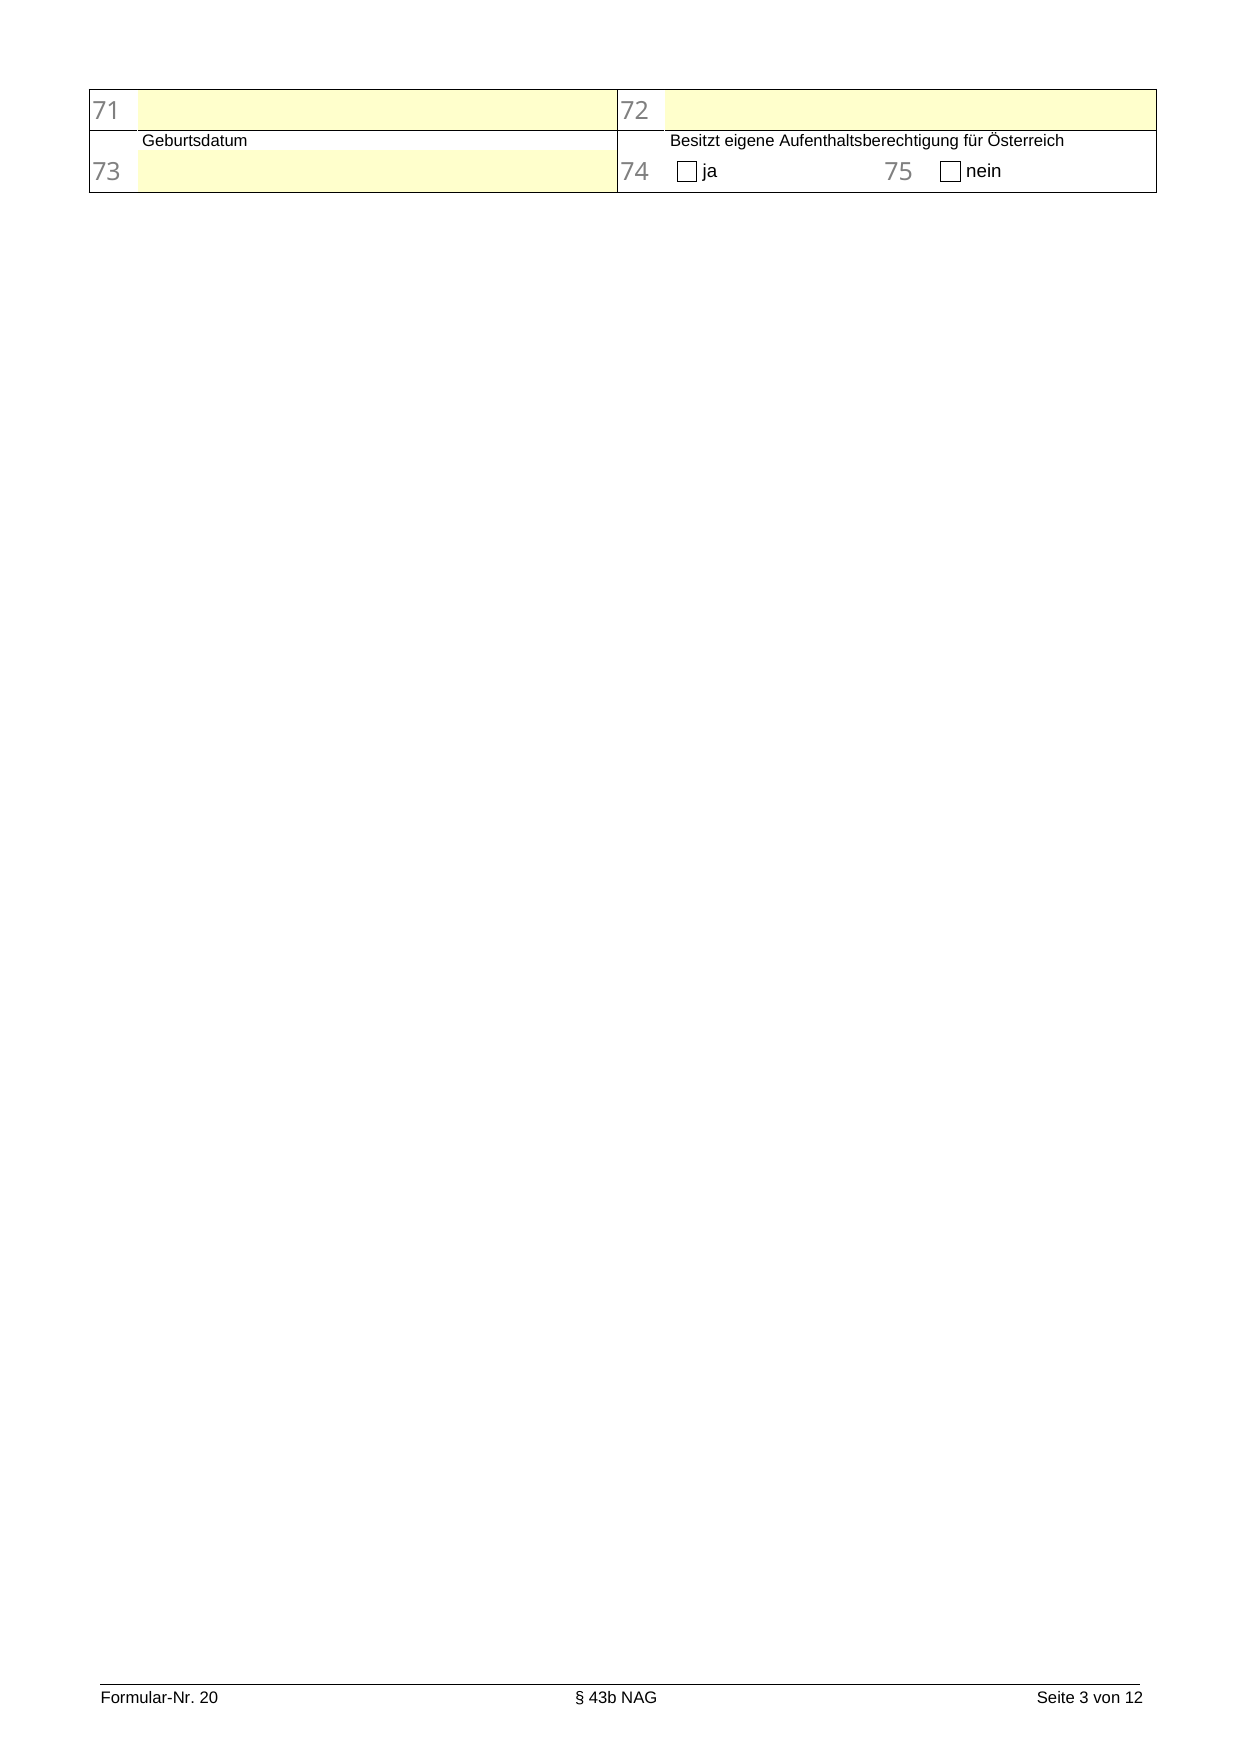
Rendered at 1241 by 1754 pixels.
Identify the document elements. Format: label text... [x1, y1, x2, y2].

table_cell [618, 131, 1156, 150]
table_cell nein [928, 150, 1156, 192]
table_cell [665, 90, 1156, 130]
table_cell [138, 150, 617, 192]
table_cell Geburtsdatum [90, 131, 617, 150]
table_cell [90, 90, 137, 130]
table_cell [138, 90, 617, 130]
table_cell [882, 150, 927, 192]
table_cell [90, 150, 137, 192]
table_cell ja [665, 150, 881, 192]
table_cell [618, 90, 664, 130]
table_cell [618, 150, 664, 192]
